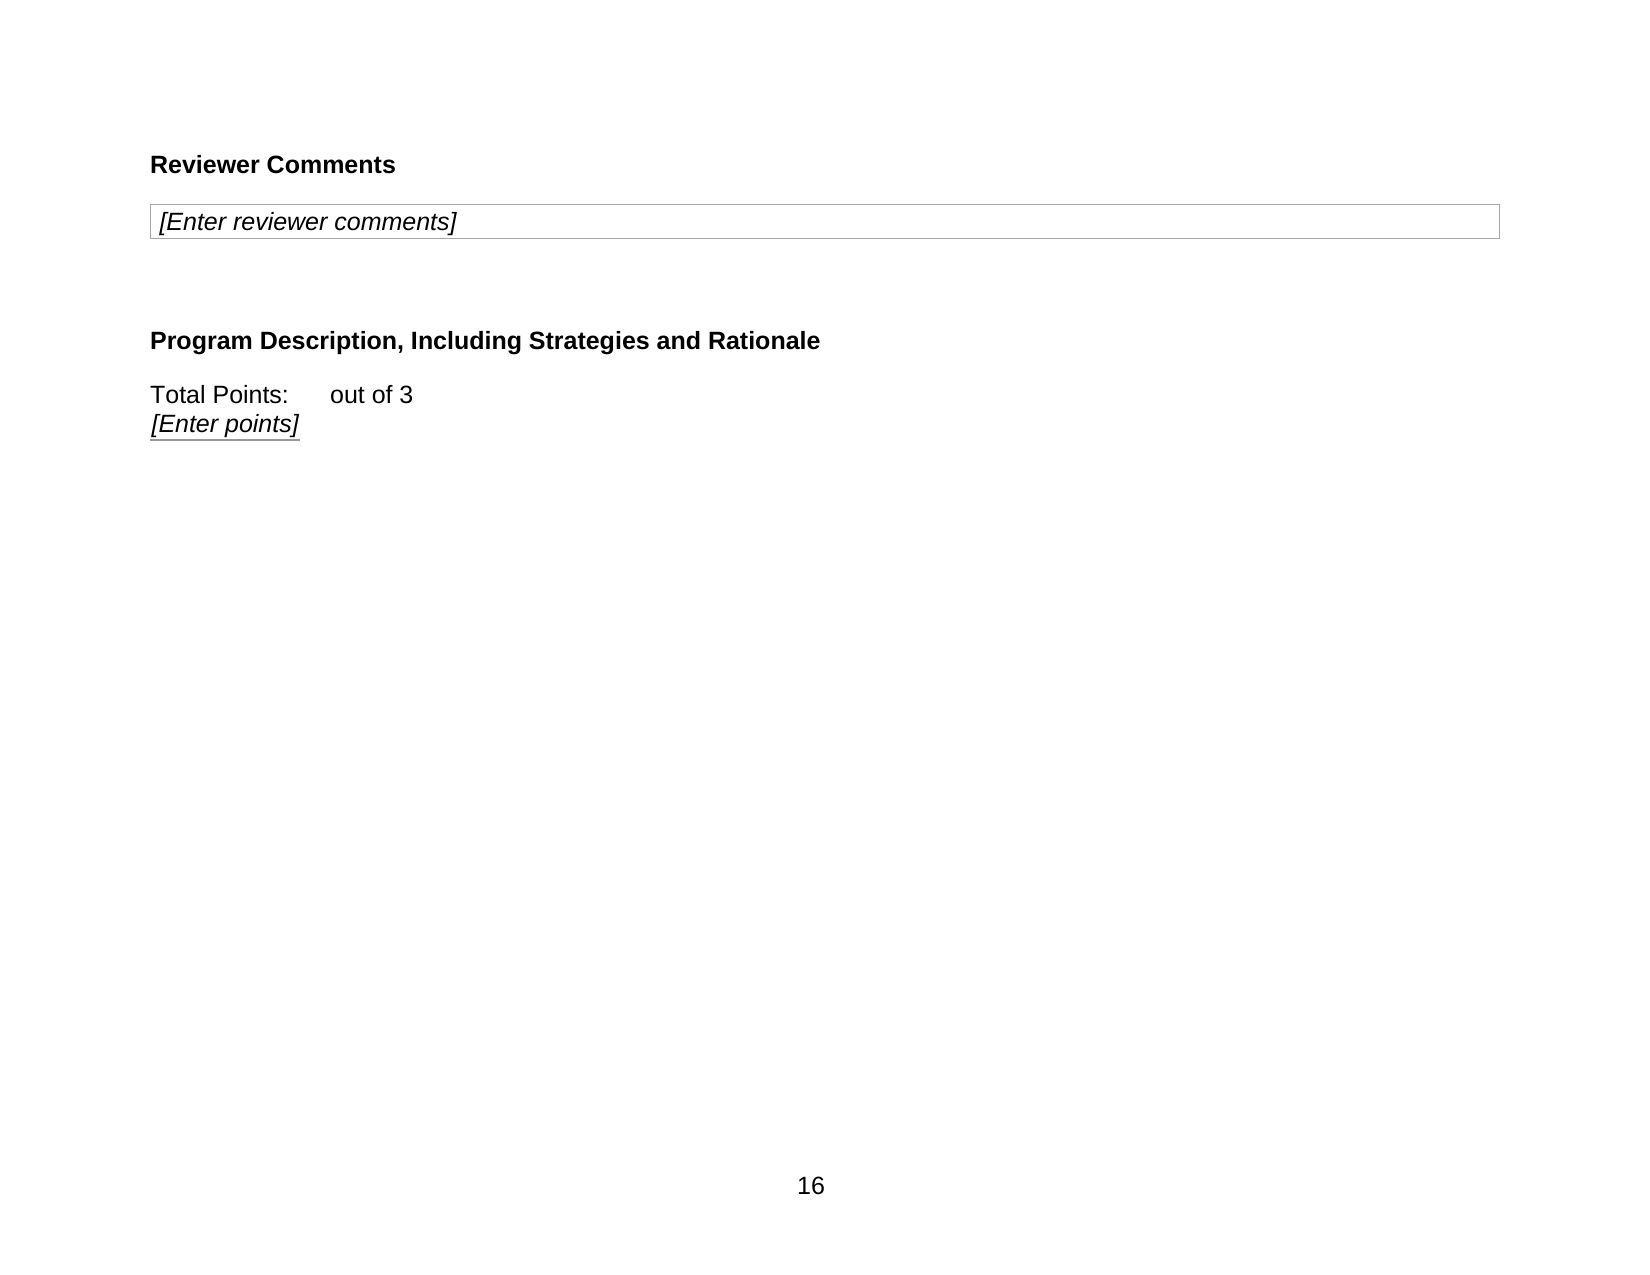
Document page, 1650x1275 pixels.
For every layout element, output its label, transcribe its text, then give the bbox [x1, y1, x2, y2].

subtitle Reviewer Comments [150, 150, 1500, 179]
text Total Points: [150, 380, 300, 409]
subtitle Program Description, Including Strategies and Rationale [150, 326, 1500, 355]
text out of 3 [330, 380, 555, 409]
text [Enter points] [150, 409, 300, 439]
text [Enter reviewer comments] [151, 205, 1499, 238]
